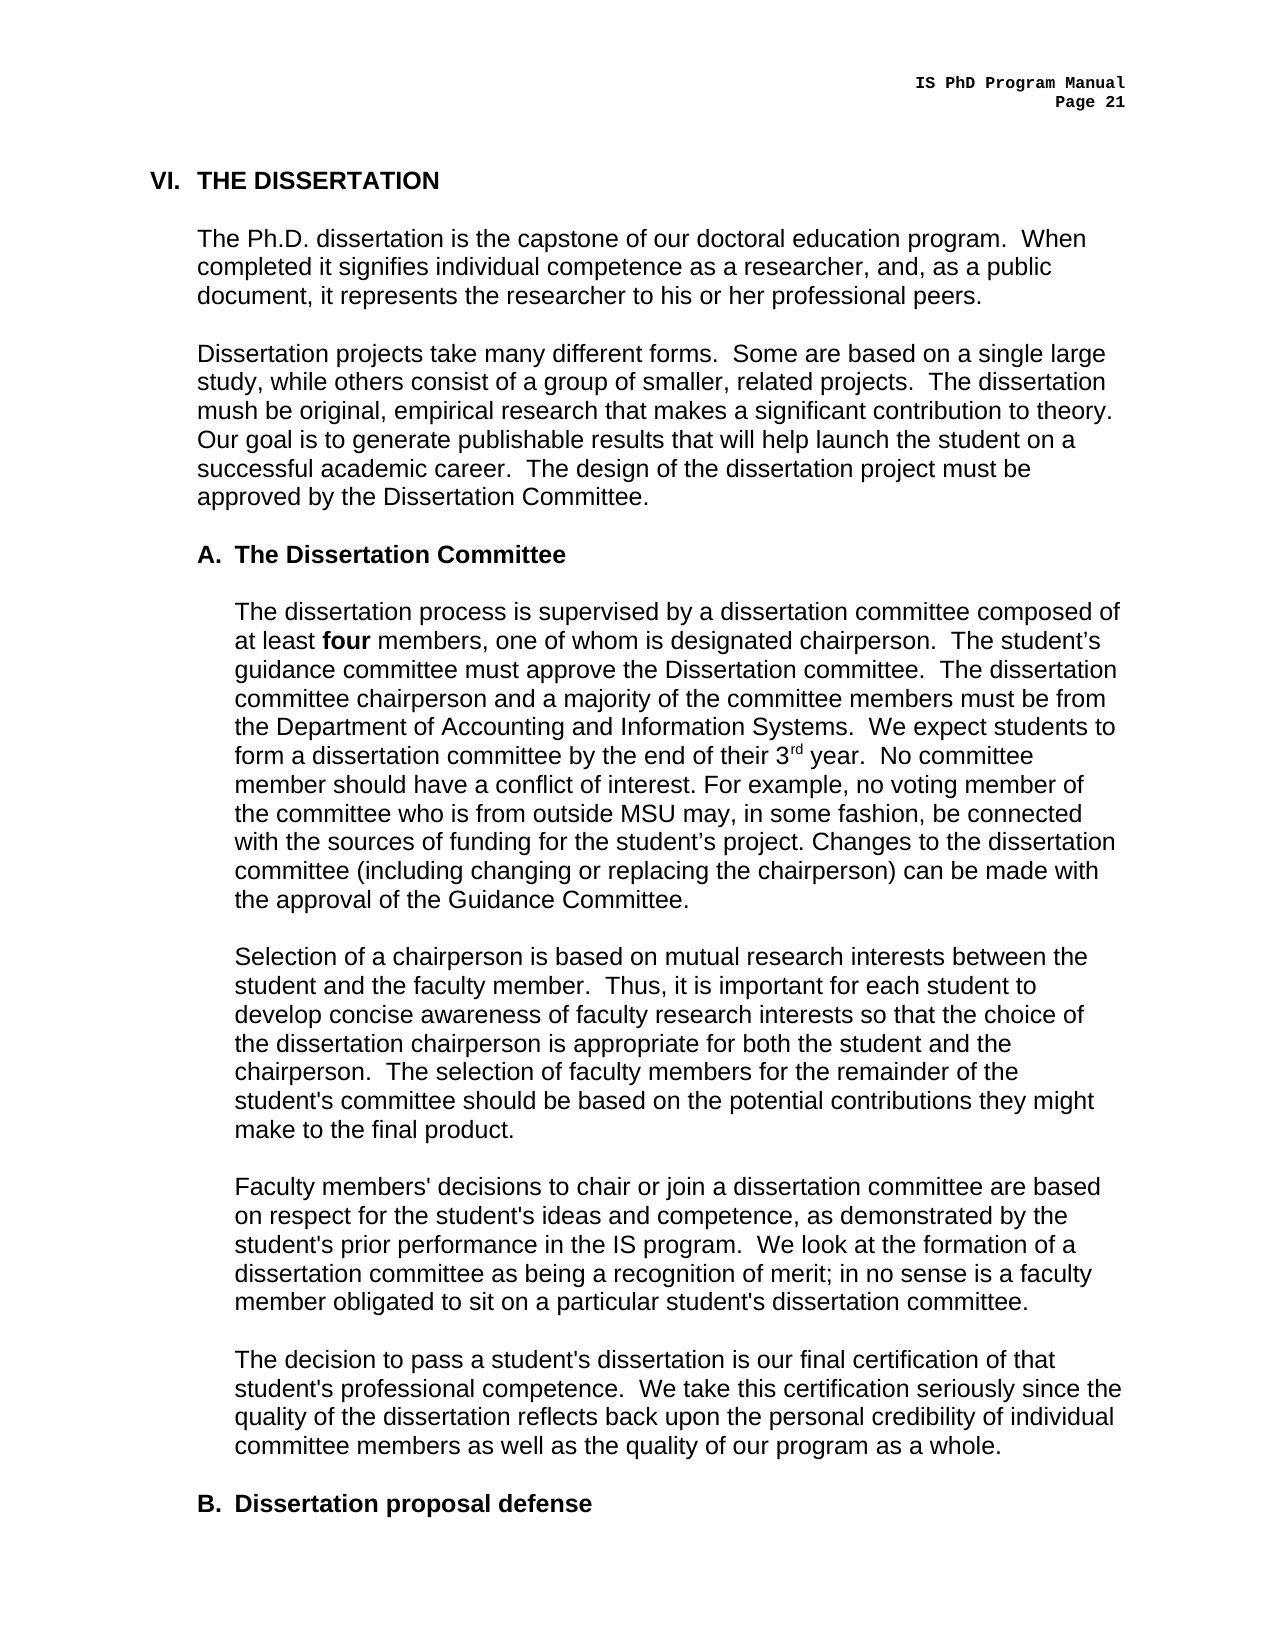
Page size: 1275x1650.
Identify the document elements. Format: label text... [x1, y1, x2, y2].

text The decision to pass a student's dissertation is our final certification of that student's professional competence. We take this certification seriously since the quality of the dissertation reflects back upon the personal credibility of individual committee members as well as the quality of our program as a whole. [234, 1345, 1125, 1460]
subtitle VI. THE DISSERTATION [150, 166, 1125, 195]
text A. The Dissertation Committee [150, 540, 1125, 568]
text Faculty members' decisions to chair or join a dissertation committee are based on respect for the student's ideas and competence, as demonstrated by the student's prior performance in the IS program. We look at the formation of a dissertation committee as being a recognition of merit; in no sense is a faculty member obligated to sit on a particular student's dissertation committee. [234, 1172, 1125, 1316]
text The Ph.D. dissertation is the capstone of our doctoral education program. When completed it signifies individual competence as a researcher, and, as a public document, it represents the researcher to his or her professional peers. [197, 223, 1125, 310]
text Dissertation projects take many different forms. Some are based on a single large study, while others consist of a group of smaller, related projects. The dissertation mush be original, empirical research that makes a significant contribution to theory. Our goal is to generate publishable results that will help launch the student on a successful academic career. The design of the dissertation project must be approved by the Dissertation Committee. [197, 338, 1125, 511]
text The dissertation process is supervised by a dissertation committee composed of at least four members, one of whom is designated chairperson. The student’s guidance committee must approve the Dissertation committee. The dissertation committee chairperson and a majority of the committee members must be from the Department of Accounting and Information Systems. We expect students to form a dissertation committee by the end of their 3rd year. No committee member should have a conflict of interest. For example, no voting member of the committee who is from outside MSU may, in some fashion, be connected with the sources of funding for the student’s project. Changes to the dissertation committee (including changing or replacing the chairperson) can be made with the approval of the Guidance Committee. [234, 597, 1125, 913]
text Selection of a chairperson is based on mutual research interests between the student and the faculty member. Thus, it is important for each student to develop concise awareness of faculty research interests so that the choice of the dissertation chairperson is appropriate for both the student and the chairperson. The selection of faculty members for the remainder of the student's committee should be based on the potential contributions they might make to the final product. [234, 942, 1125, 1143]
text B. Dissertation proposal defense [197, 1488, 1125, 1517]
